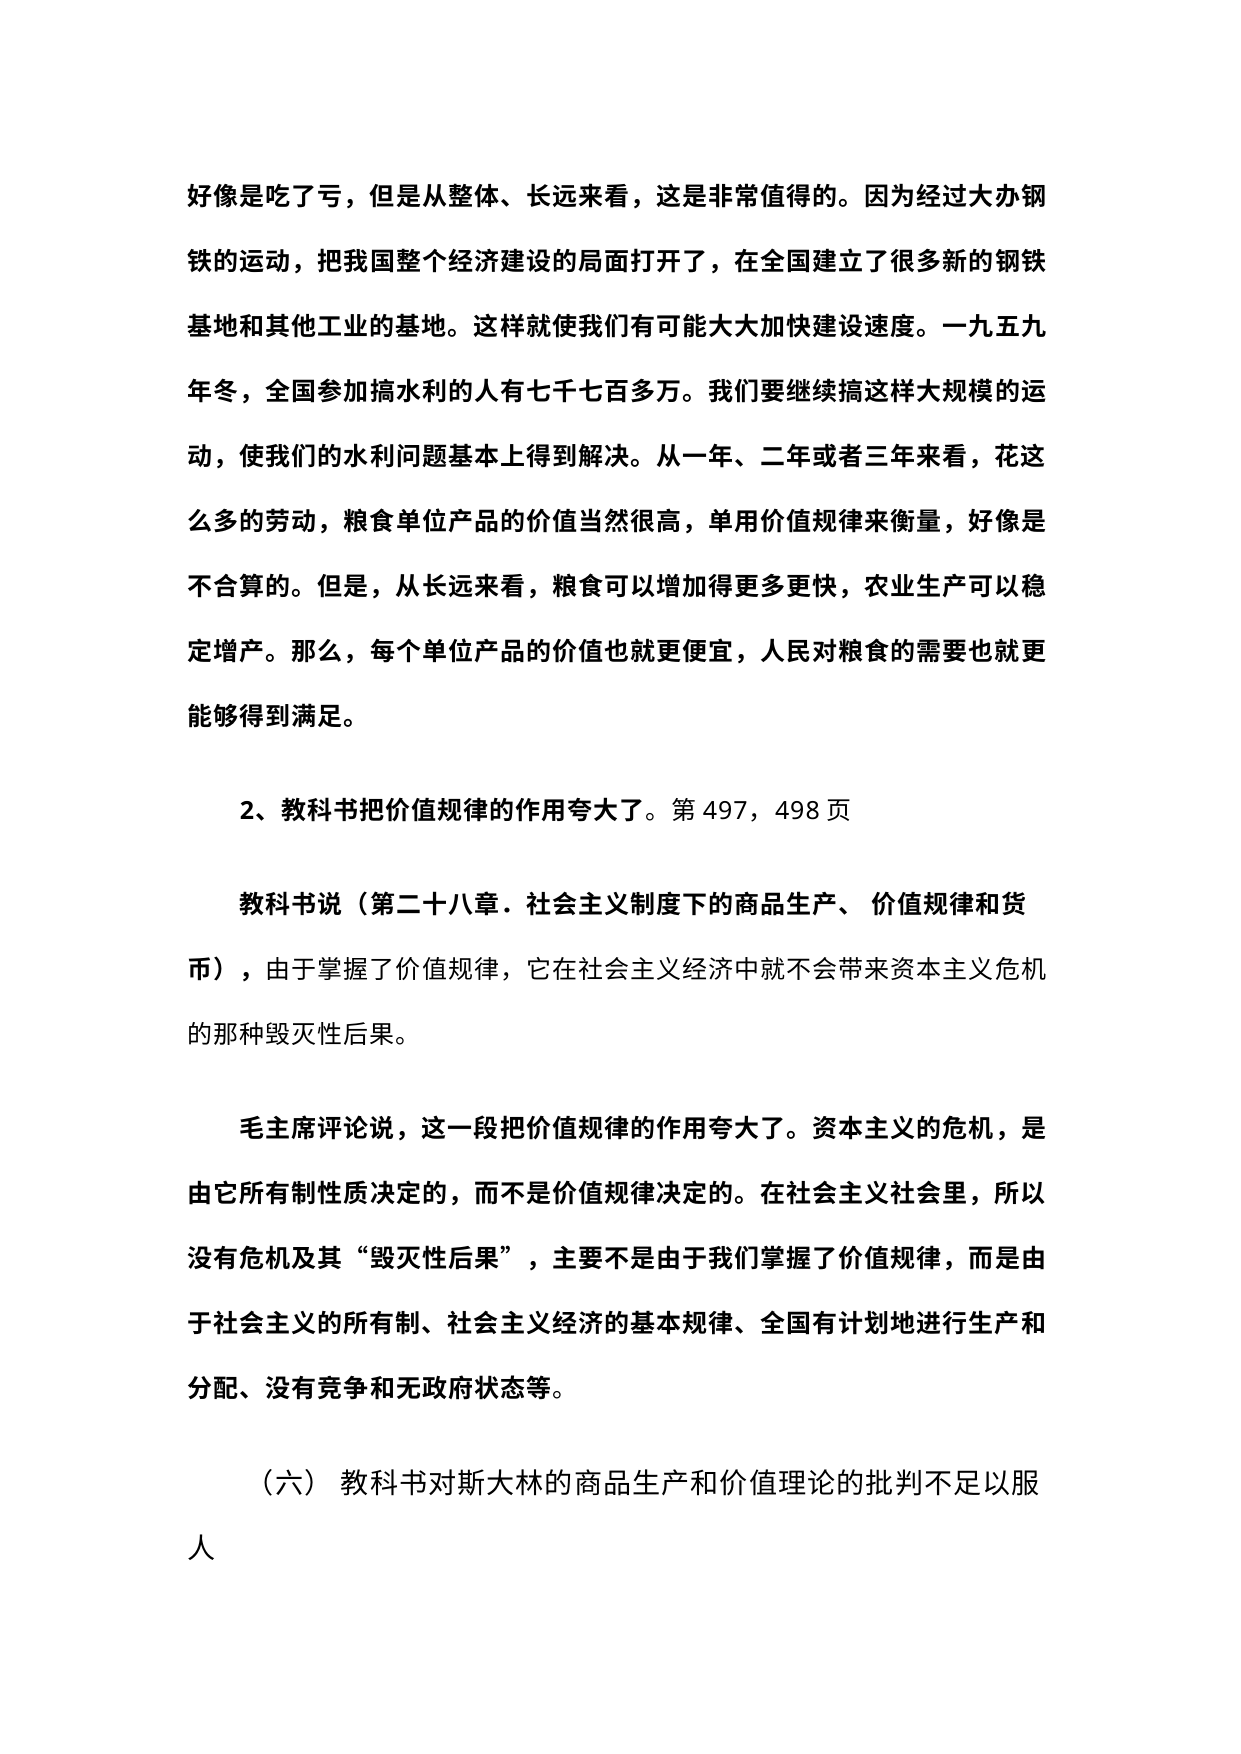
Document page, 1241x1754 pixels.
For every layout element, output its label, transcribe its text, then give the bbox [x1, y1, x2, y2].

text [187, 162, 1053, 747]
text （六） 教科书对斯大林的商品生产和价值理论的批判不足以服人 [187, 1449, 1053, 1579]
text 2、教科书把价值规律的作用夸大了。第497，498页 [187, 776, 1053, 841]
text 毛主席评论说，这一段把价值规律的作用夸大了。资本主义的危机，是由它所有制性质决定的，而不是价值规律决定的。在社会主义社会里，所以没有危机及其“毁灭性后果”，主要不是由于我们掌握了价值规律，而是由于社会主义的所有制、社会主义经济的基本规律、全国有计划地进行生产和分配、没有竞争和无政府状态等。 [187, 1094, 1053, 1419]
text 教科书说（第二十八章．社会主义制度下的商品生产、 价值规律和货币），由于掌握了价值规律，它在社会主义经济中就不会带来资本主义危机的那种毁灭性后果。 [187, 870, 1053, 1065]
